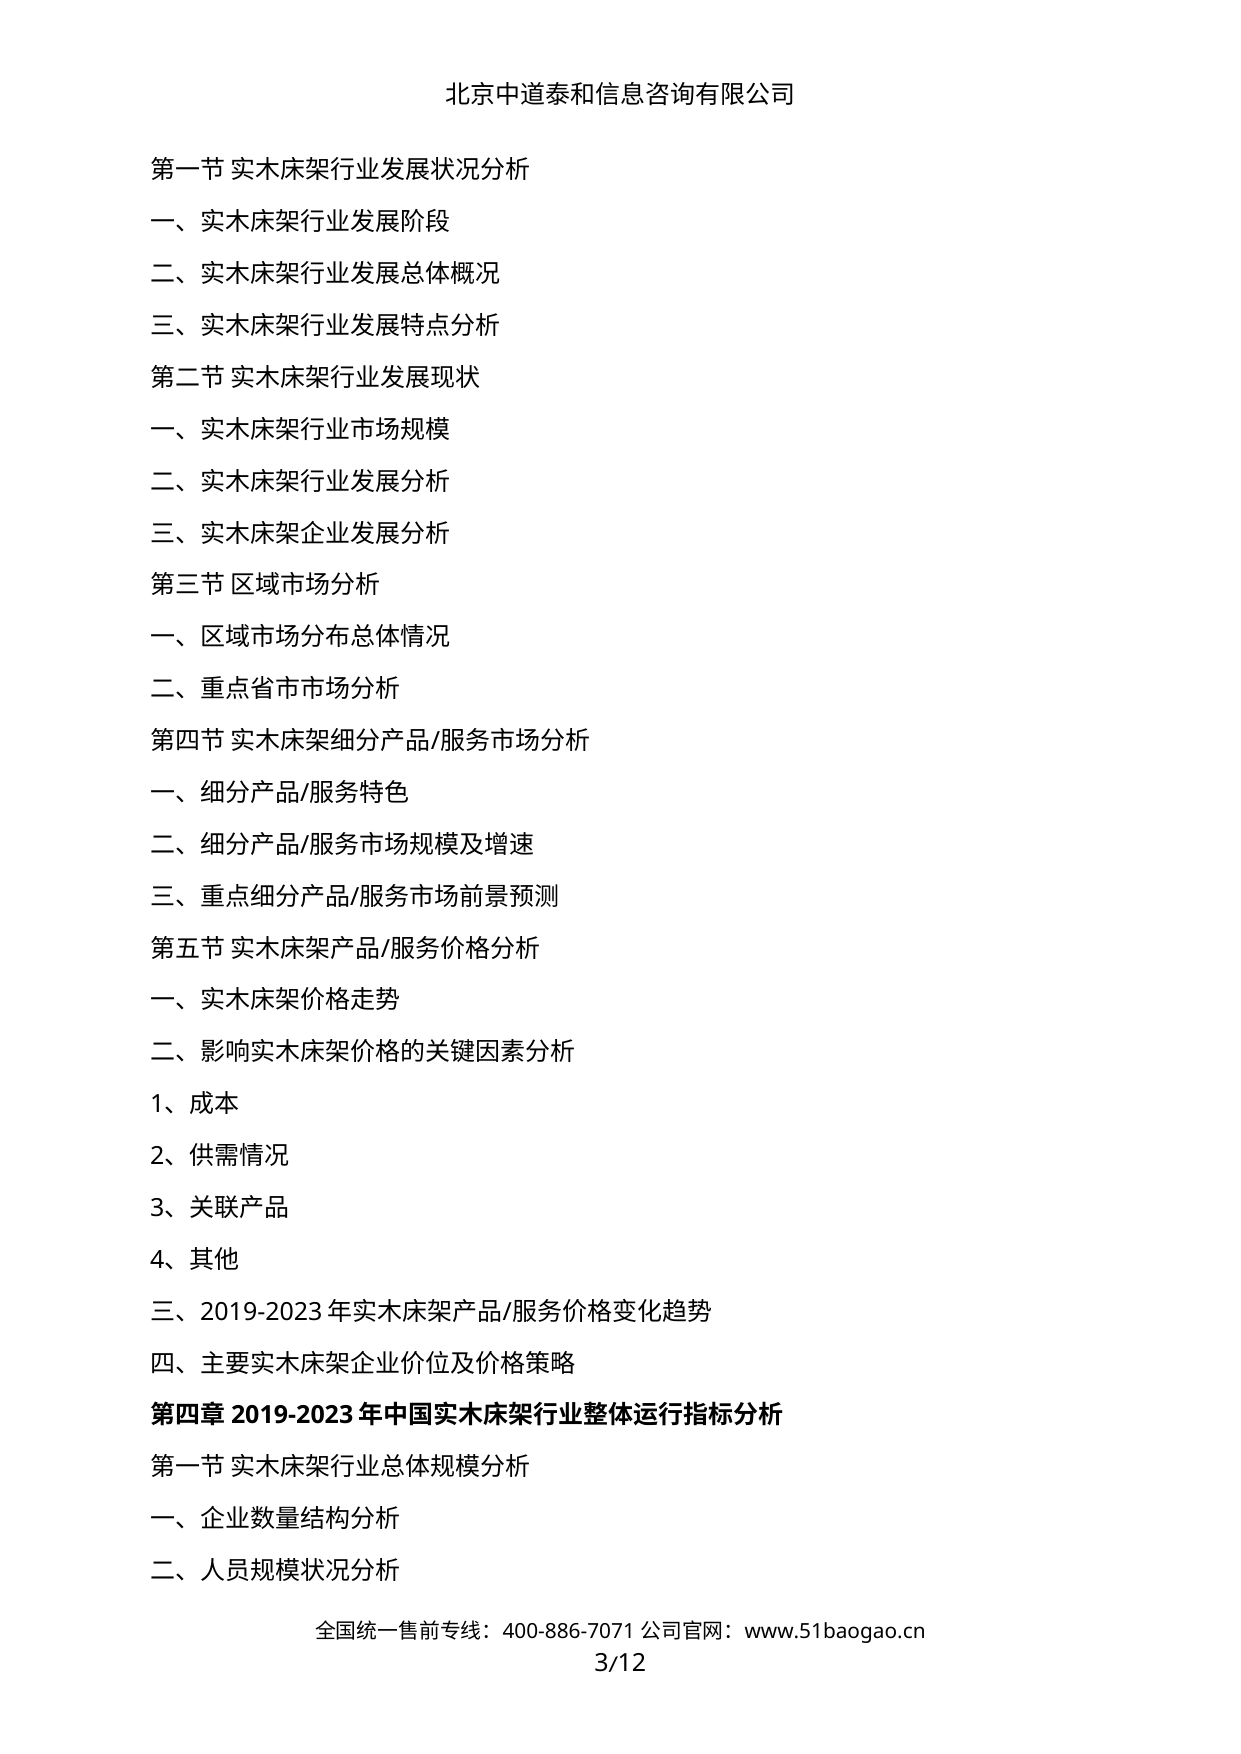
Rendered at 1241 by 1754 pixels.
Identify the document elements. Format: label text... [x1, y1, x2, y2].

text 第一节 实木床架行业发展状况分析 [150, 150, 1090, 186]
text 二、重点省市市场分析 [150, 669, 1090, 705]
text 4、其他 [150, 1239, 1090, 1276]
text 三、实木床架企业发展分析 [150, 513, 1090, 549]
text 一、实木床架行业发展阶段 [150, 202, 1090, 238]
text 三、实木床架行业发展特点分析 [150, 306, 1090, 342]
text 一、实木床架价格走势 [150, 980, 1090, 1016]
text 第五节 实木床架产品/服务价格分析 [150, 928, 1090, 964]
text 三、重点细分产品/服务市场前景预测 [150, 876, 1090, 912]
text 3、关联产品 [150, 1187, 1090, 1224]
text 二、影响实木床架价格的关键因素分析 [150, 1032, 1090, 1068]
text 2、供需情况 [150, 1136, 1090, 1172]
text 四、主要实木床架企业价位及价格策略 [150, 1343, 1090, 1379]
text 三、2019-2023年实木床架产品/服务价格变化趋势 [150, 1291, 1090, 1327]
text 二、实木床架行业发展分析 [150, 461, 1090, 497]
text 二、细分产品/服务市场规模及增速 [150, 824, 1090, 861]
text 一、实木床架行业市场规模 [150, 409, 1090, 446]
text 第二节 实木床架行业发展现状 [150, 357, 1090, 394]
text 一、细分产品/服务特色 [150, 772, 1090, 809]
text 第四章 2019-2023年中国实木床架行业整体运行指标分析 [150, 1395, 1090, 1431]
text 一、区域市场分布总体情况 [150, 617, 1090, 653]
text 1、成本 [150, 1084, 1090, 1120]
text 第一节 实木床架行业总体规模分析 [150, 1447, 1090, 1483]
text 二、实木床架行业发展总体概况 [150, 254, 1090, 290]
text 第三节 区域市场分析 [150, 565, 1090, 601]
text 一、企业数量结构分析 [150, 1499, 1090, 1535]
text 第四节 实木床架细分产品/服务市场分析 [150, 721, 1090, 757]
text 二、人员规模状况分析 [150, 1551, 1090, 1587]
